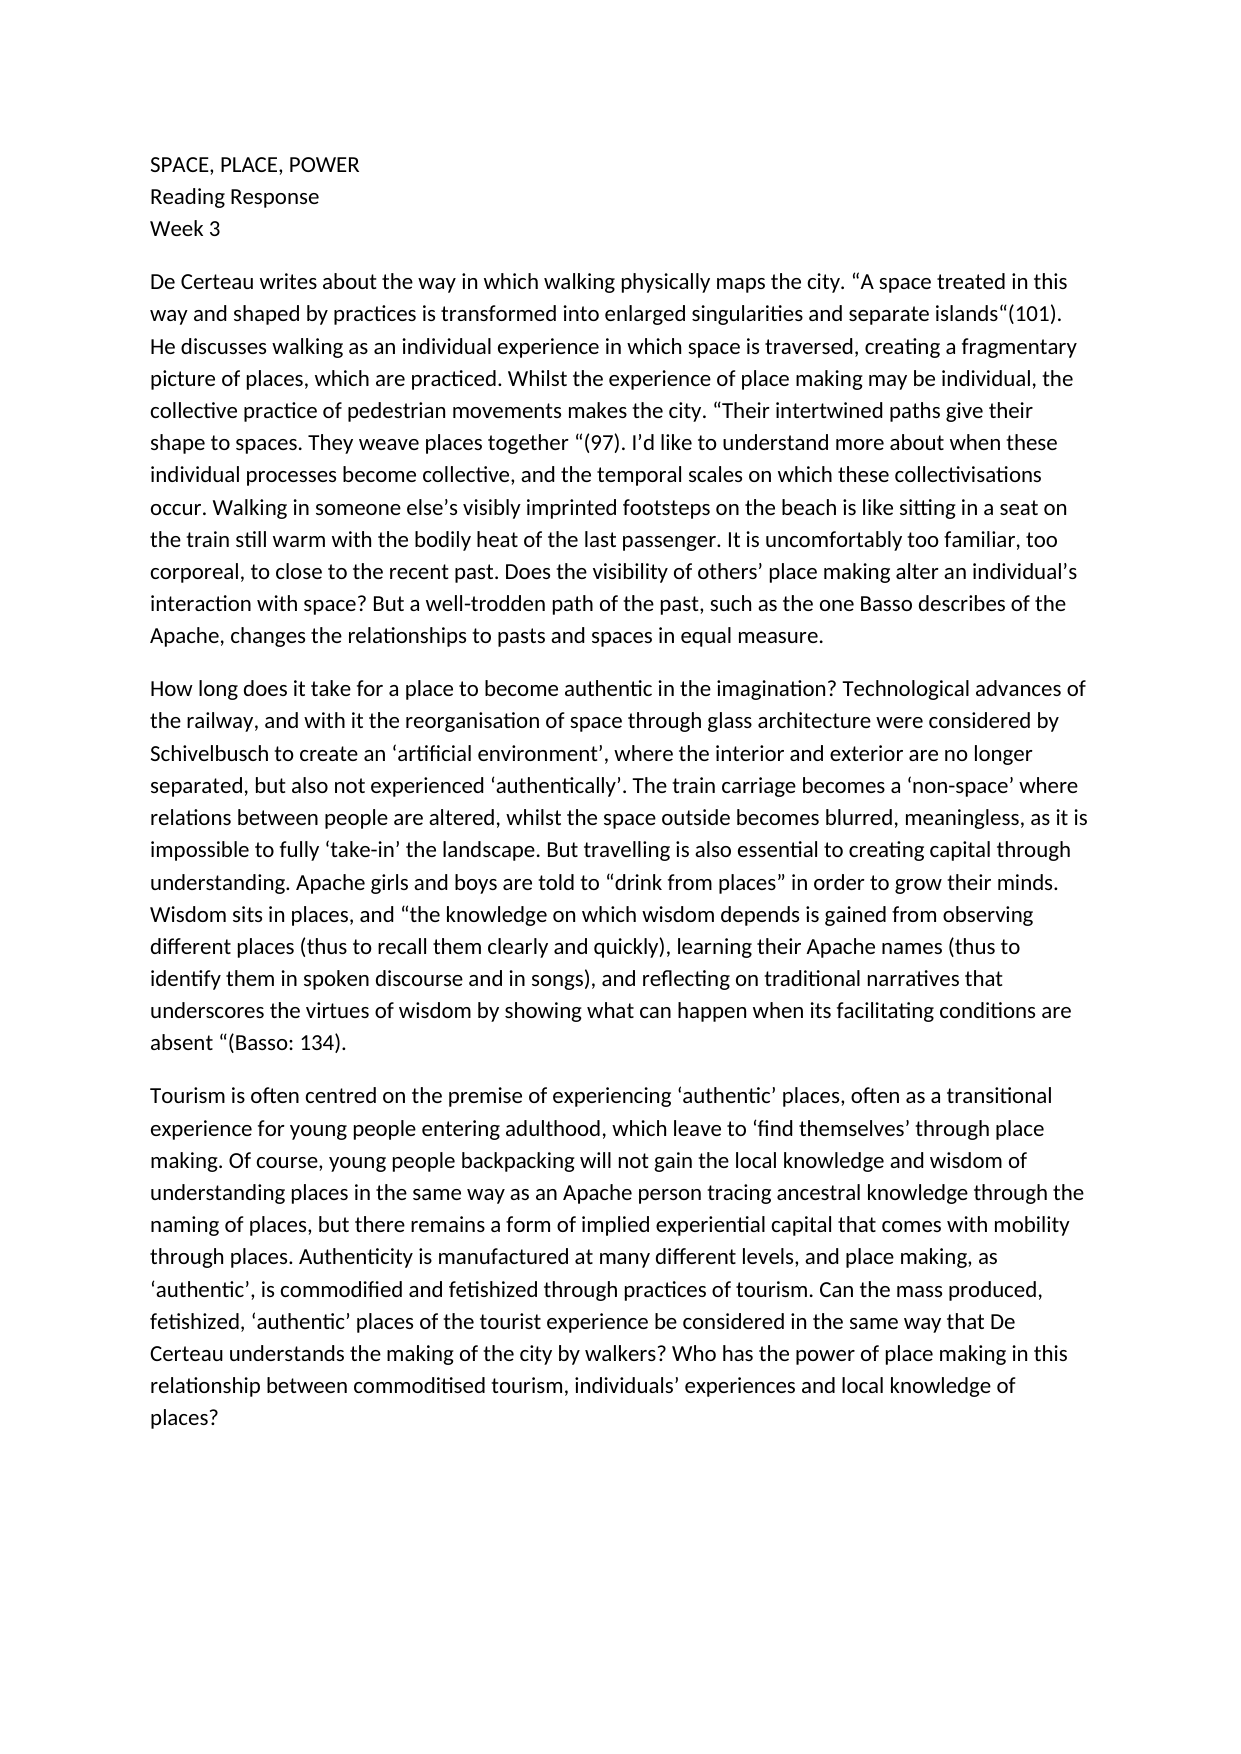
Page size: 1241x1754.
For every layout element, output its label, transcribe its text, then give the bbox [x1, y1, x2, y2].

text SPACE, PLACE, POWER Reading Response Week 3 [150, 150, 1090, 242]
text De Certeau writes about the way in which walking physically maps the city. “A space treated in this way and shaped by practices is transformed into enlarged singularities and separate islands“(101). He discusses walking as an individual experience in which space is traversed, creating a fragmentary picture of places, which are practiced. Whilst the experience of place making may be individual, the collective practice of pedestrian movements makes the city. “Their intertwined paths give their shape to spaces. They weave places together “(97). I’d like to understand more about when these individual processes become collective, and the temporal scales on which these collectivisations occur. Walking in someone else’s visibly imprinted footsteps on the beach is like sitting in a seat on the train still warm with the bodily heat of the last passenger. It is uncomfortably too familiar, too corporeal, to close to the recent past. Does the visibility of others’ place making alter an individual’s interaction with space? But a well-trodden path of the past, such as the one Basso describes of the Apache, changes the relationships to pasts and spaces in equal measure. [150, 267, 1090, 649]
text Tourism is often centred on the premise of experiencing ‘authentic’ places, often as a transitional experience for young people entering adulthood, which leave to ‘find themselves’ through place making. Of course, young people backpacking will not gain the local knowledge and wisdom of understanding places in the same way as an Apache person tracing ancestral knowledge through the naming of places, but there remains a form of implied experiential capital that comes with mobility through places. Authenticity is manufactured at many different levels, and place making, as ‘authentic’, is commodified and fetishized through practices of tourism. Can the mass produced, fetishized, ‘authentic’ places of the tourist experience be considered in the same way that De Certeau understands the making of the city by walkers? Who has the power of place making in this relationship between commoditised tourism, individuals’ experiences and local knowledge of places? [150, 1082, 1090, 1431]
text How long does it take for a place to become authentic in the imagination? Technological advances of the railway, and with it the reorganisation of space through glass architecture were considered by Schivelbusch to create an ‘artificial environment’, where the interior and exterior are no longer separated, but also not experienced ‘authentically’. The train carriage becomes a ‘non-space’ where relations between people are altered, whilst the space outside becomes blurred, meaningless, as it is impossible to fully ‘take-in’ the landscape. But travelling is also essential to creating capital through understanding. Apache girls and boys are told to “drink from places” in order to grow their minds. Wisdom sits in places, and “the knowledge on which wisdom depends is gained from observing different places (thus to recall them clearly and quickly), learning their Apache names (thus to identify them in spoken discourse and in songs), and reflecting on traditional narratives that underscores the virtues of wisdom by showing what can happen when its facilitating conditions are absent “(Basso: 134). [150, 674, 1090, 1057]
